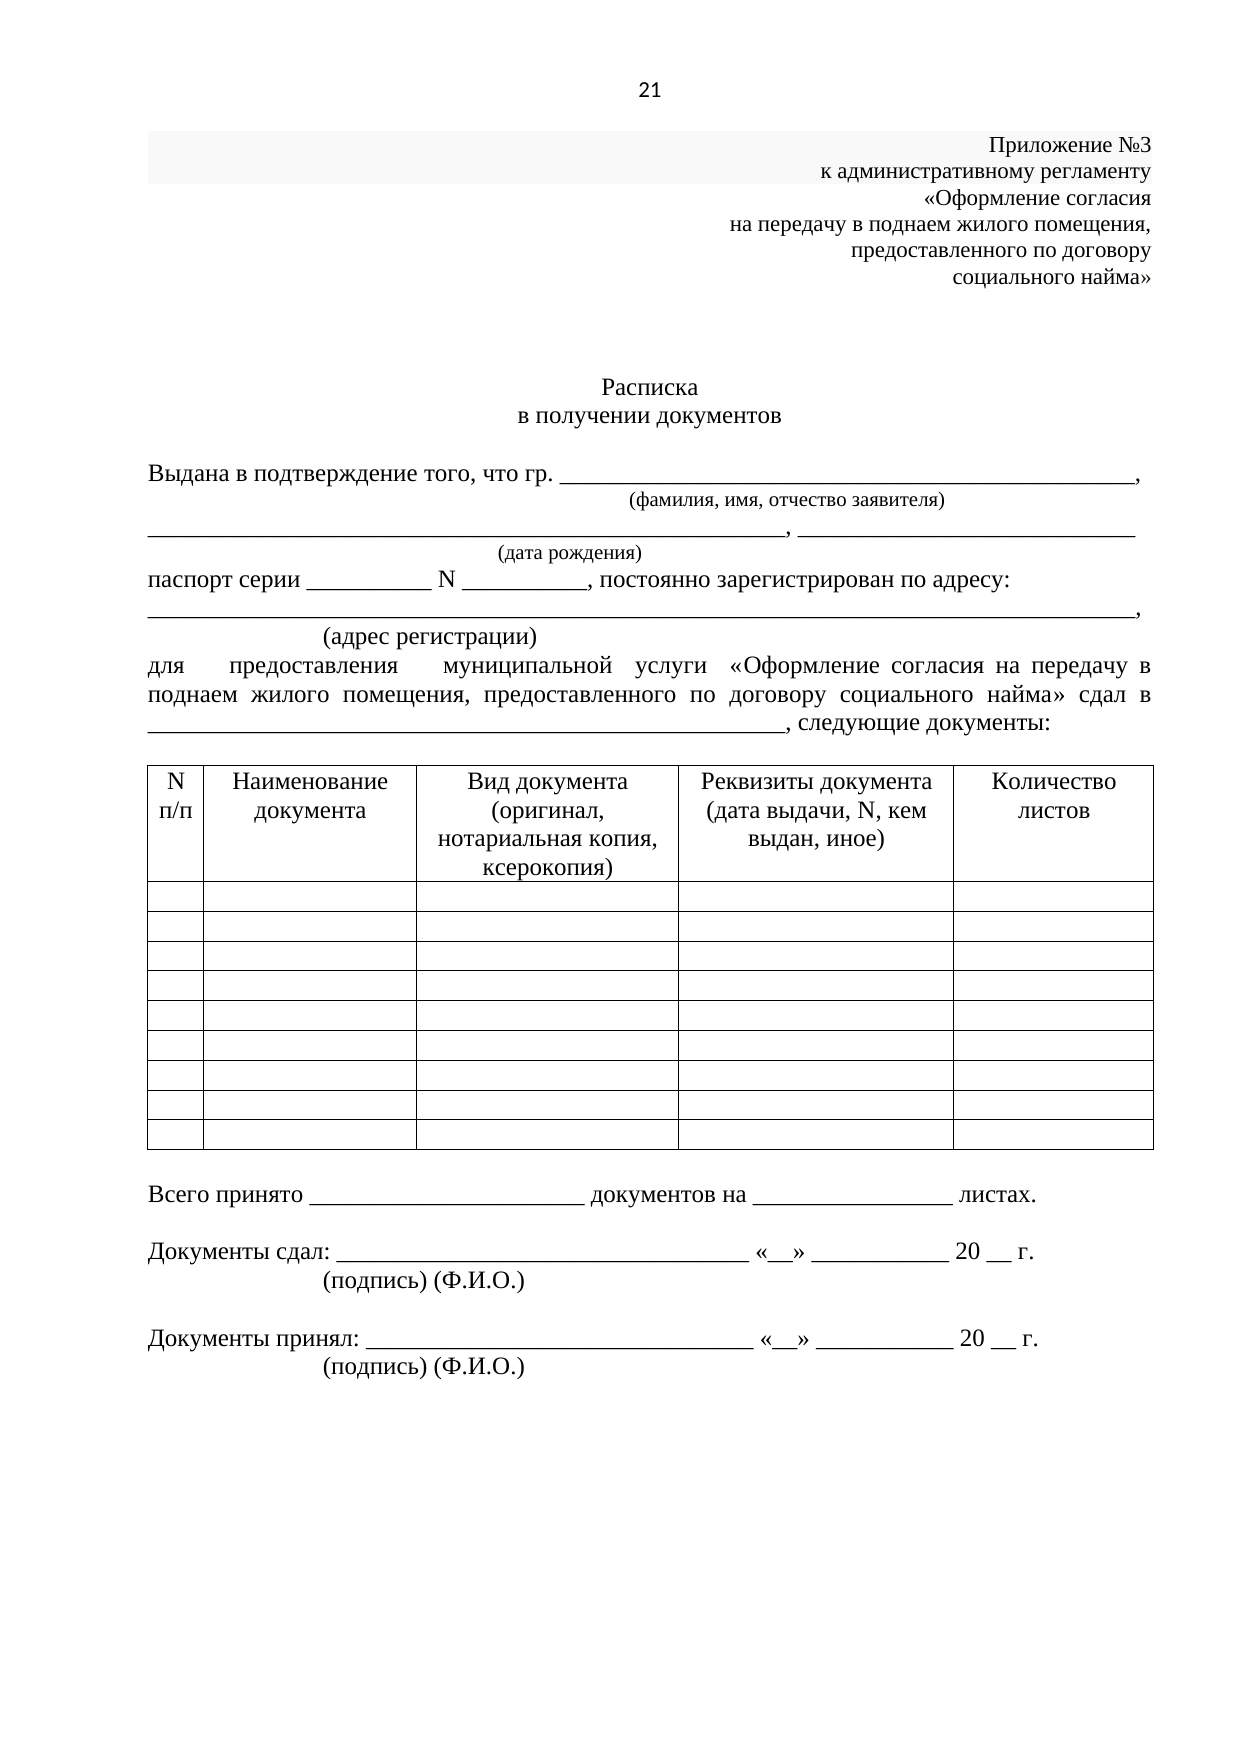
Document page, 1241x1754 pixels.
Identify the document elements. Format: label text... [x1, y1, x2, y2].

table_header Реквизиты документа (дата выдачи, N, кем выдан, иное) [679, 766, 953, 881]
table_cell [679, 1031, 953, 1060]
table_cell [679, 912, 953, 941]
table_cell [204, 1001, 416, 1030]
table_cell [954, 1120, 1153, 1149]
table_cell [204, 942, 416, 970]
table_cell [679, 971, 953, 1000]
text в получении документов [148, 401, 1152, 429]
table_cell [417, 942, 678, 970]
table_cell [679, 1091, 953, 1119]
table_cell [204, 1091, 416, 1119]
table_cell [417, 1001, 678, 1030]
text (фамилия, имя, отчество заявителя) [148, 487, 1152, 511]
table_cell [417, 971, 678, 1000]
table_header N п/п [148, 766, 203, 881]
table_cell [148, 912, 203, 941]
table_cell [679, 882, 953, 911]
table_cell [148, 882, 203, 911]
table_cell [204, 1120, 416, 1149]
text паспорт серии __________ N __________, постоянно зарегистрирован по адресу: [148, 564, 1152, 592]
table_header Наименование документа [204, 766, 416, 881]
table_cell [679, 1001, 953, 1030]
text социального найма» [148, 263, 1152, 289]
table_cell [204, 912, 416, 941]
text Документы принял: _______________________________ «__» ___________ 20 __ г. [148, 1323, 1152, 1351]
table_header Количество листов [954, 766, 1153, 881]
table_cell [204, 1031, 416, 1060]
text Выдана в подтверждение того, что гр. ______________________________________________, [148, 458, 1152, 487]
table_cell [954, 882, 1153, 911]
table_cell [679, 1120, 953, 1149]
table_cell [417, 1031, 678, 1060]
text Расписка [148, 372, 1152, 401]
text Документы сдал: _________________________________ «__» ___________ 20 __ г. [148, 1236, 1152, 1265]
table_cell [148, 1001, 203, 1030]
text предоставленного по договору [148, 236, 1152, 263]
table_cell [148, 1031, 203, 1060]
table_cell [954, 1091, 1153, 1119]
text на передачу в поднаем жилого помещения, [148, 210, 1152, 236]
table_header Вид документа (оригинал, нотариальная копия, ксерокопия) [417, 766, 678, 881]
table_cell [954, 942, 1153, 970]
table_cell [204, 971, 416, 1000]
table_cell [148, 1061, 203, 1089]
table_cell [148, 942, 203, 970]
table_cell [954, 971, 1153, 1000]
table_cell [679, 942, 953, 970]
text Всего принято ______________________ документов на ________________ листах. [148, 1179, 1152, 1208]
text (подпись) (Ф.И.О.) [148, 1351, 1152, 1380]
text Приложение №3 [148, 131, 1152, 157]
text _______________________________________________________________________________, [148, 592, 1152, 621]
table_cell [204, 882, 416, 911]
table_cell [417, 1120, 678, 1149]
table_cell [148, 1091, 203, 1119]
text к административному регламенту [148, 157, 1152, 184]
table_cell [954, 912, 1153, 941]
table_cell [417, 1091, 678, 1119]
text ___________________________________________________, ___________________________ [148, 511, 1152, 539]
table_cell [204, 1061, 416, 1089]
table_cell [954, 1061, 1153, 1089]
text «Оформление согласия [148, 184, 1152, 210]
table_cell [954, 1001, 1153, 1030]
table_cell [417, 1061, 678, 1089]
table_cell [148, 971, 203, 1000]
text (подпись) (Ф.И.О.) [148, 1265, 1152, 1294]
table_cell [148, 1120, 203, 1149]
table_cell [417, 912, 678, 941]
text (дата рождения) [148, 539, 1152, 564]
table_cell [954, 1031, 1153, 1060]
text (адрес регистрации) [148, 621, 1152, 650]
table_cell [417, 882, 678, 911]
text для предоставления муниципальной услуги «Оформление согласия на передачу в поднаем жилого помещения, предоставленного по договору социального найма» сдал в ___________________________________________________, следующие документы: [148, 650, 1152, 736]
table_cell [679, 1061, 953, 1089]
